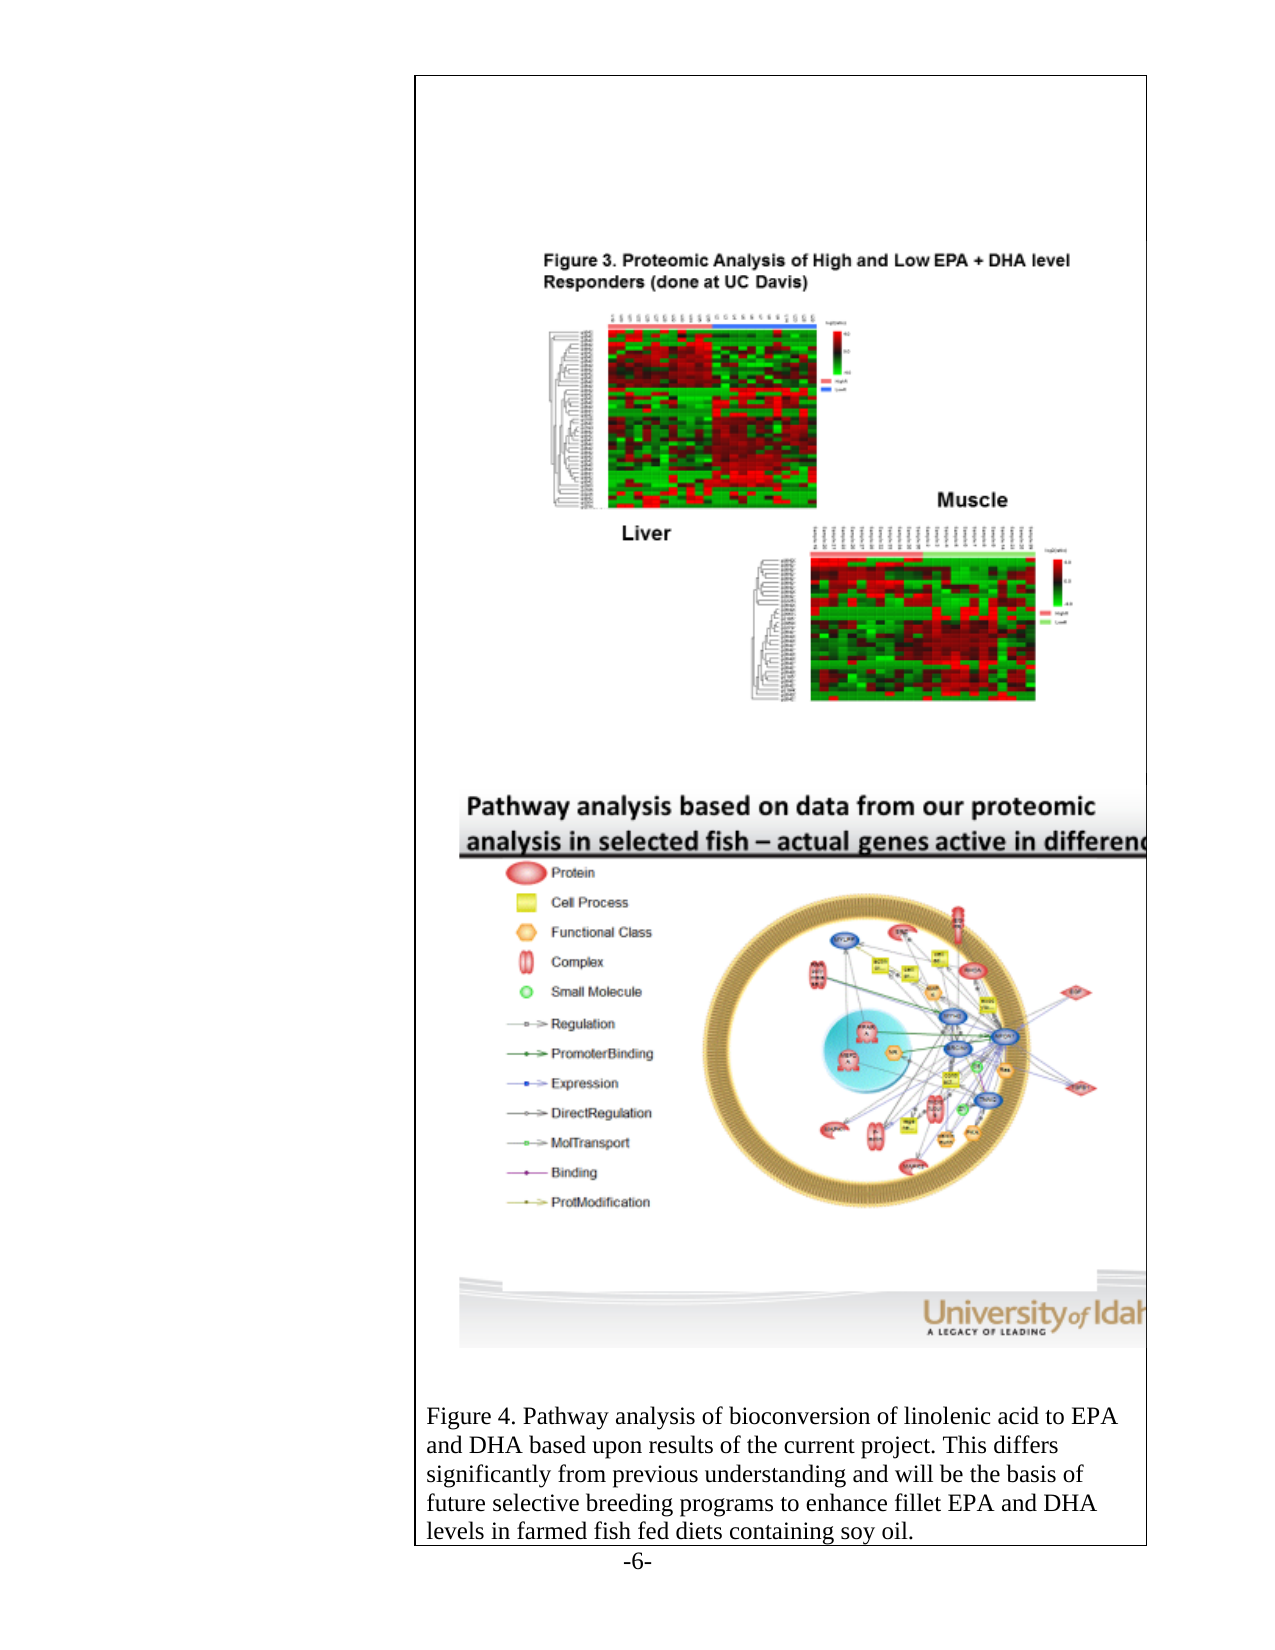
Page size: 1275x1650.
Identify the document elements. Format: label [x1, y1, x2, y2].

picture [459, 785, 1147, 1348]
table_header [416, 76, 1146, 1545]
picture [459, 241, 1147, 773]
